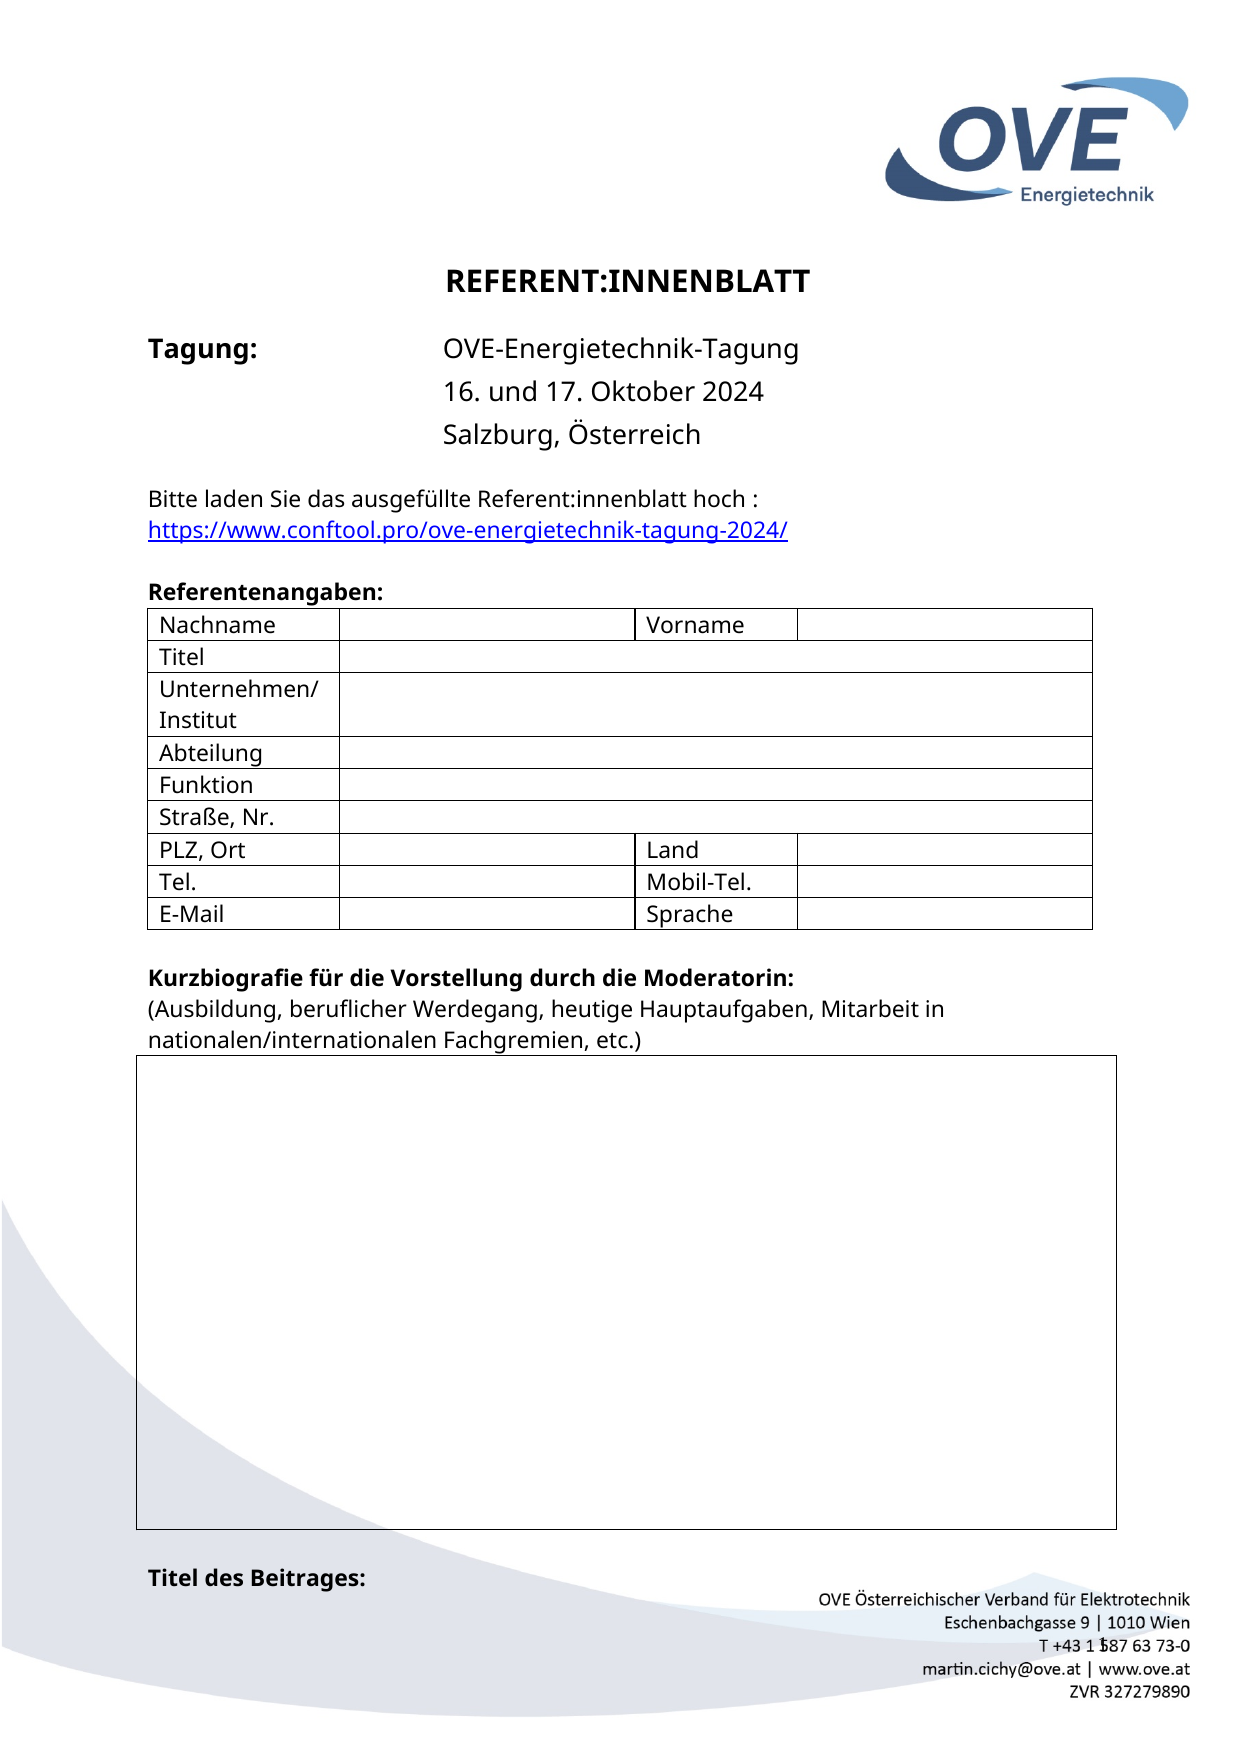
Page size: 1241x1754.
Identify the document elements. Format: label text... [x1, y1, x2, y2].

table_cell [798, 898, 1092, 929]
table_cell E-Mail [148, 898, 339, 929]
table_cell Tel. [148, 866, 339, 897]
subtitle Salzburg, Österreich [148, 415, 1107, 452]
table_cell [340, 898, 634, 929]
table_cell [340, 641, 1092, 672]
table_cell [340, 866, 634, 897]
table_cell [340, 673, 1092, 736]
table_cell [340, 737, 1092, 768]
table_cell Mobil-Tel. [636, 866, 797, 897]
table_cell Unternehmen/ Institut [148, 673, 339, 736]
table_header Vorname [636, 609, 797, 640]
table_cell [798, 866, 1092, 897]
text Referentenangaben: [148, 576, 1107, 607]
table_cell [798, 834, 1092, 865]
table_cell PLZ, Ort [148, 834, 339, 865]
table_cell Sprache [636, 898, 797, 929]
picture [0, 0, 1241, 260]
table_cell Titel [148, 641, 339, 672]
subtitle Tagung: OVE-Energietechnik-Tagung [148, 329, 1107, 366]
text Titel des Beitrages: [148, 1562, 1107, 1593]
picture [1, 1183, 1241, 1754]
table_cell Land [636, 834, 797, 865]
text Kurzbiografie für die Vorstellung durch die Moderatorin: [148, 962, 1107, 993]
table_cell Straße, Nr. [148, 801, 339, 832]
table_cell [340, 769, 1092, 800]
table_cell Abteilung [148, 737, 339, 768]
text Bitte laden Sie das ausgefüllte Referent:innenblatt hoch : https://www.conftool.pro/ove-energietechnik-tagung-2024/ [148, 482, 1107, 545]
subtitle 16. und 17. Oktober 2024 [148, 372, 1107, 409]
table_cell [340, 834, 634, 865]
table_cell [340, 801, 1092, 832]
text REFERENT:INNENBLATT [148, 260, 1107, 302]
table_header [340, 609, 634, 640]
table_header Nachname [148, 609, 339, 640]
table_cell Funktion [148, 769, 339, 800]
text (Ausbildung, beruflicher Werdegang, heutige Hauptaufgaben, Mitarbeit in nationalen/internationalen Fachgremien, etc.) [148, 993, 1107, 1055]
picture [137, 1183, 1116, 1529]
table_header [798, 609, 1092, 640]
